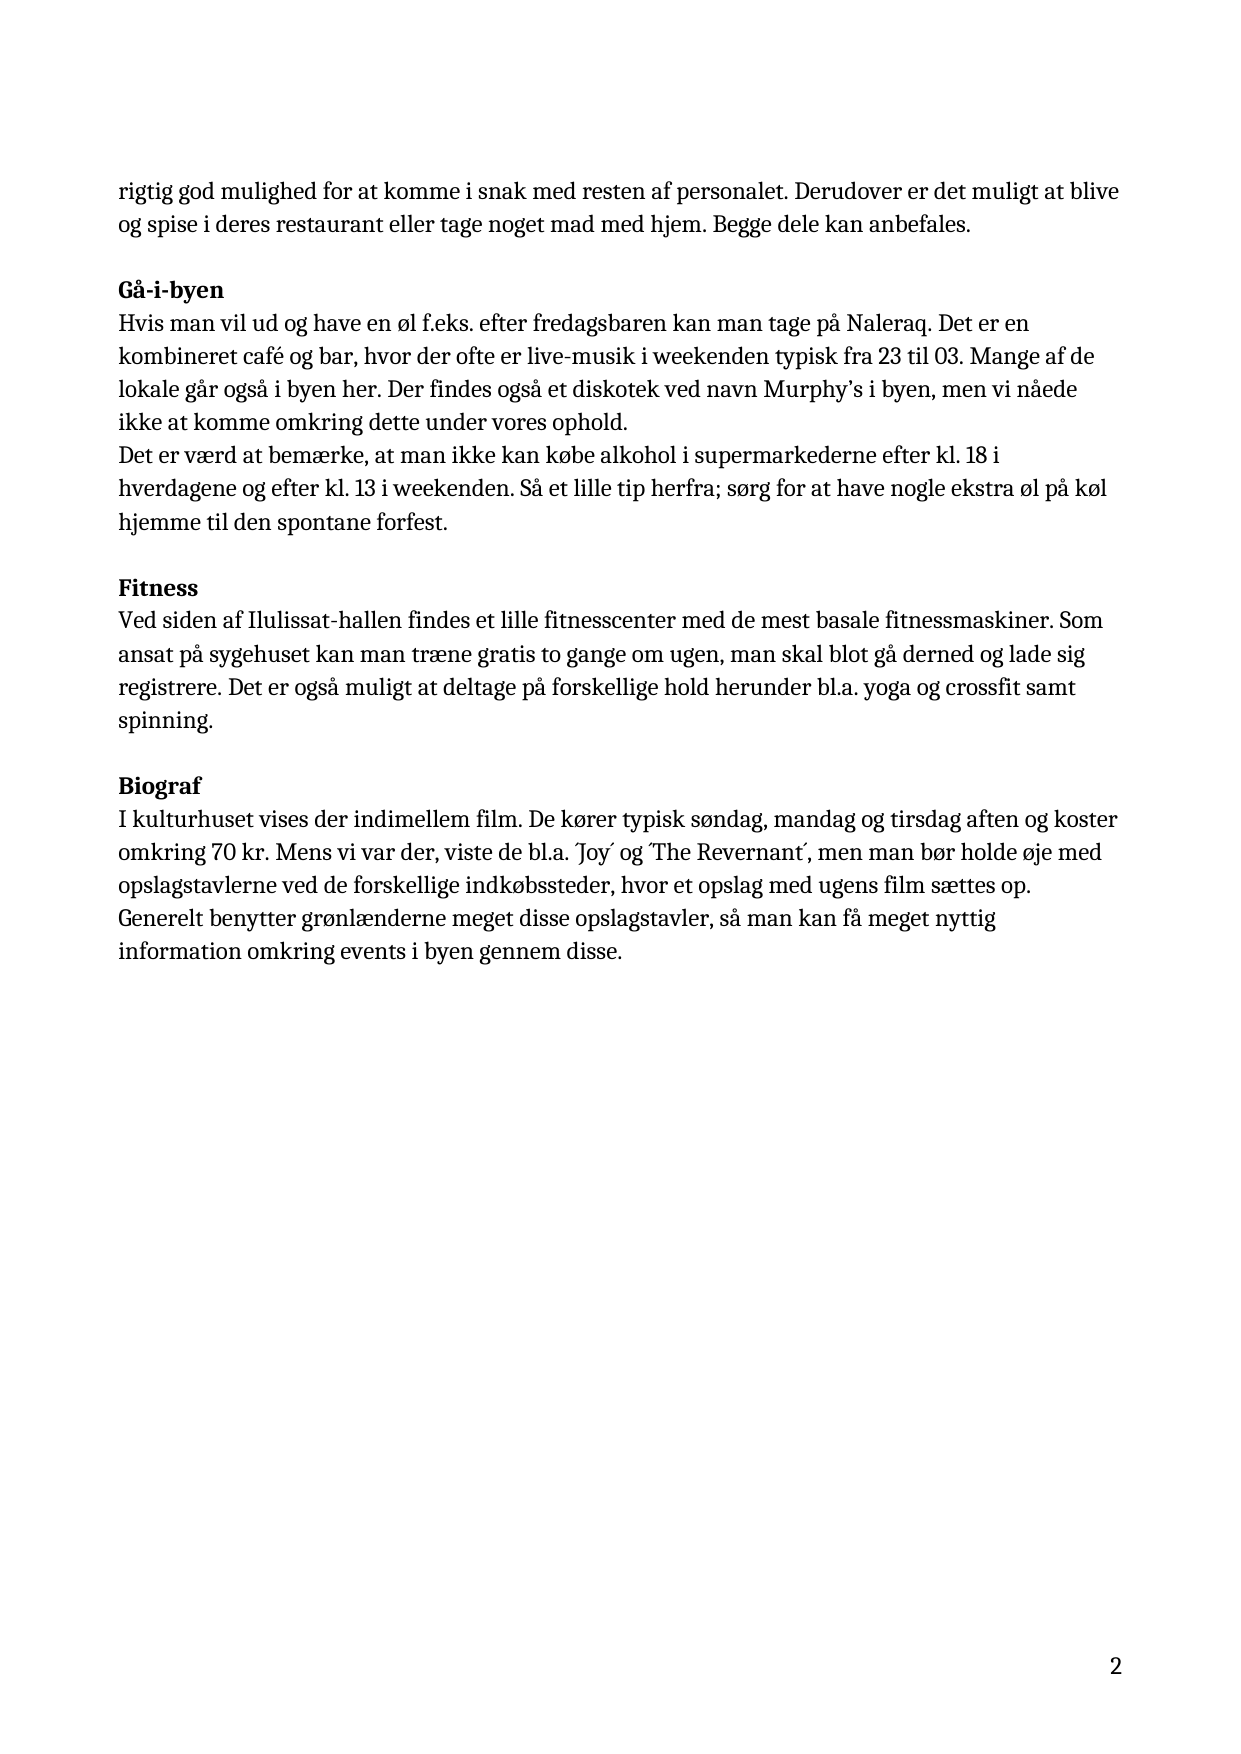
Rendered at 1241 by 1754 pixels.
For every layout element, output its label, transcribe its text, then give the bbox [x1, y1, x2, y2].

text Biograf [118, 772, 1122, 800]
text Det er værd at bemærke, at man ikke kan købe alkohol i supermarkederne efter kl. 18 i hverdagene og efter kl. 13 i weekenden. Så et lille tip herfra; sørg for at have nogle ekstra øl på køl hjemme til den spontane forfest. [118, 441, 1122, 536]
text Ved siden af Ilulissat-hallen findes et lille fitnesscenter med de mest basale fitnessmaskiner. Som ansat på sygehuset kan man træne gratis to gange om ugen, man skal blot gå derned og lade sig registrere. Det er også muligt at deltage på forskellige hold herunder bl.a. yoga og crossfit samt spinning. [118, 606, 1122, 734]
text Fitness [118, 573, 1122, 602]
text Gå-i-byen [118, 276, 1122, 305]
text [118, 177, 1122, 239]
text I kulturhuset vises der indimellem film. De kører typisk søndag, mandag og tirsdag aften og koster omkring 70 kr. Mens vi var der, viste de bl.a. ´Joy´ og ´The Revernant´, men man bør holde øje med opslagstavlerne ved de forskellige indkøbssteder, hvor et opslag med ugens film sættes op. Generelt benytter grønlænderne meget disse opslagstavler, så man kan få meget nyttig information omkring events i byen gennem disse. [118, 804, 1122, 965]
text Hvis man vil ud og have en øl f.eks. efter fredagsbaren kan man tage på Naleraq. Det er en kombineret café og bar, hvor der ofte er live-musik i weekenden typisk fra 23 til 03. Mange af de lokale går også i byen her. Der findes også et diskotek ved navn Murphy’s i byen, men vi nåede ikke at komme omkring dette under vores ophold. [118, 309, 1122, 437]
